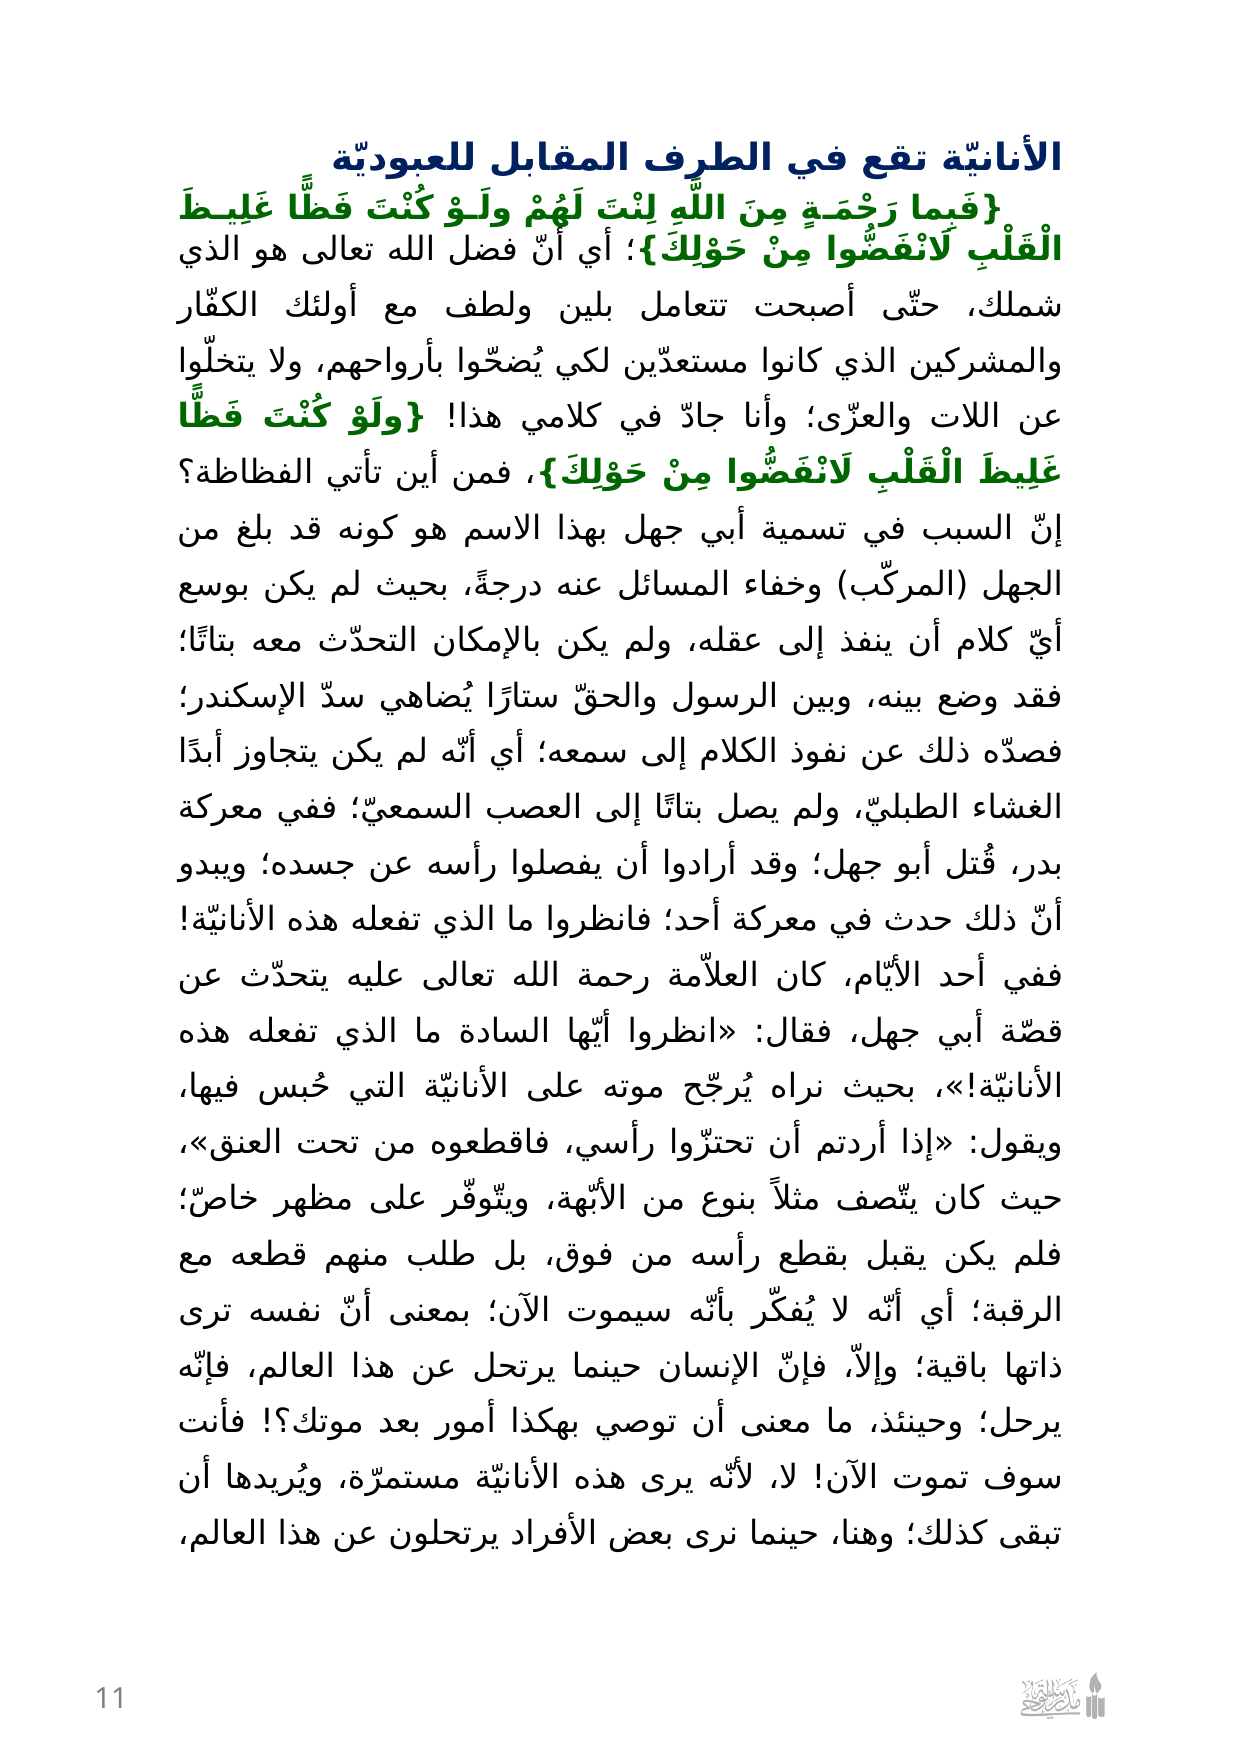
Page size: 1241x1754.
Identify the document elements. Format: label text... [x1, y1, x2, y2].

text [177, 188, 1063, 1567]
picture [1020, 1672, 1105, 1719]
title الأنانيّة تقع في الطرف المقابل للعبوديّة [177, 136, 1063, 179]
